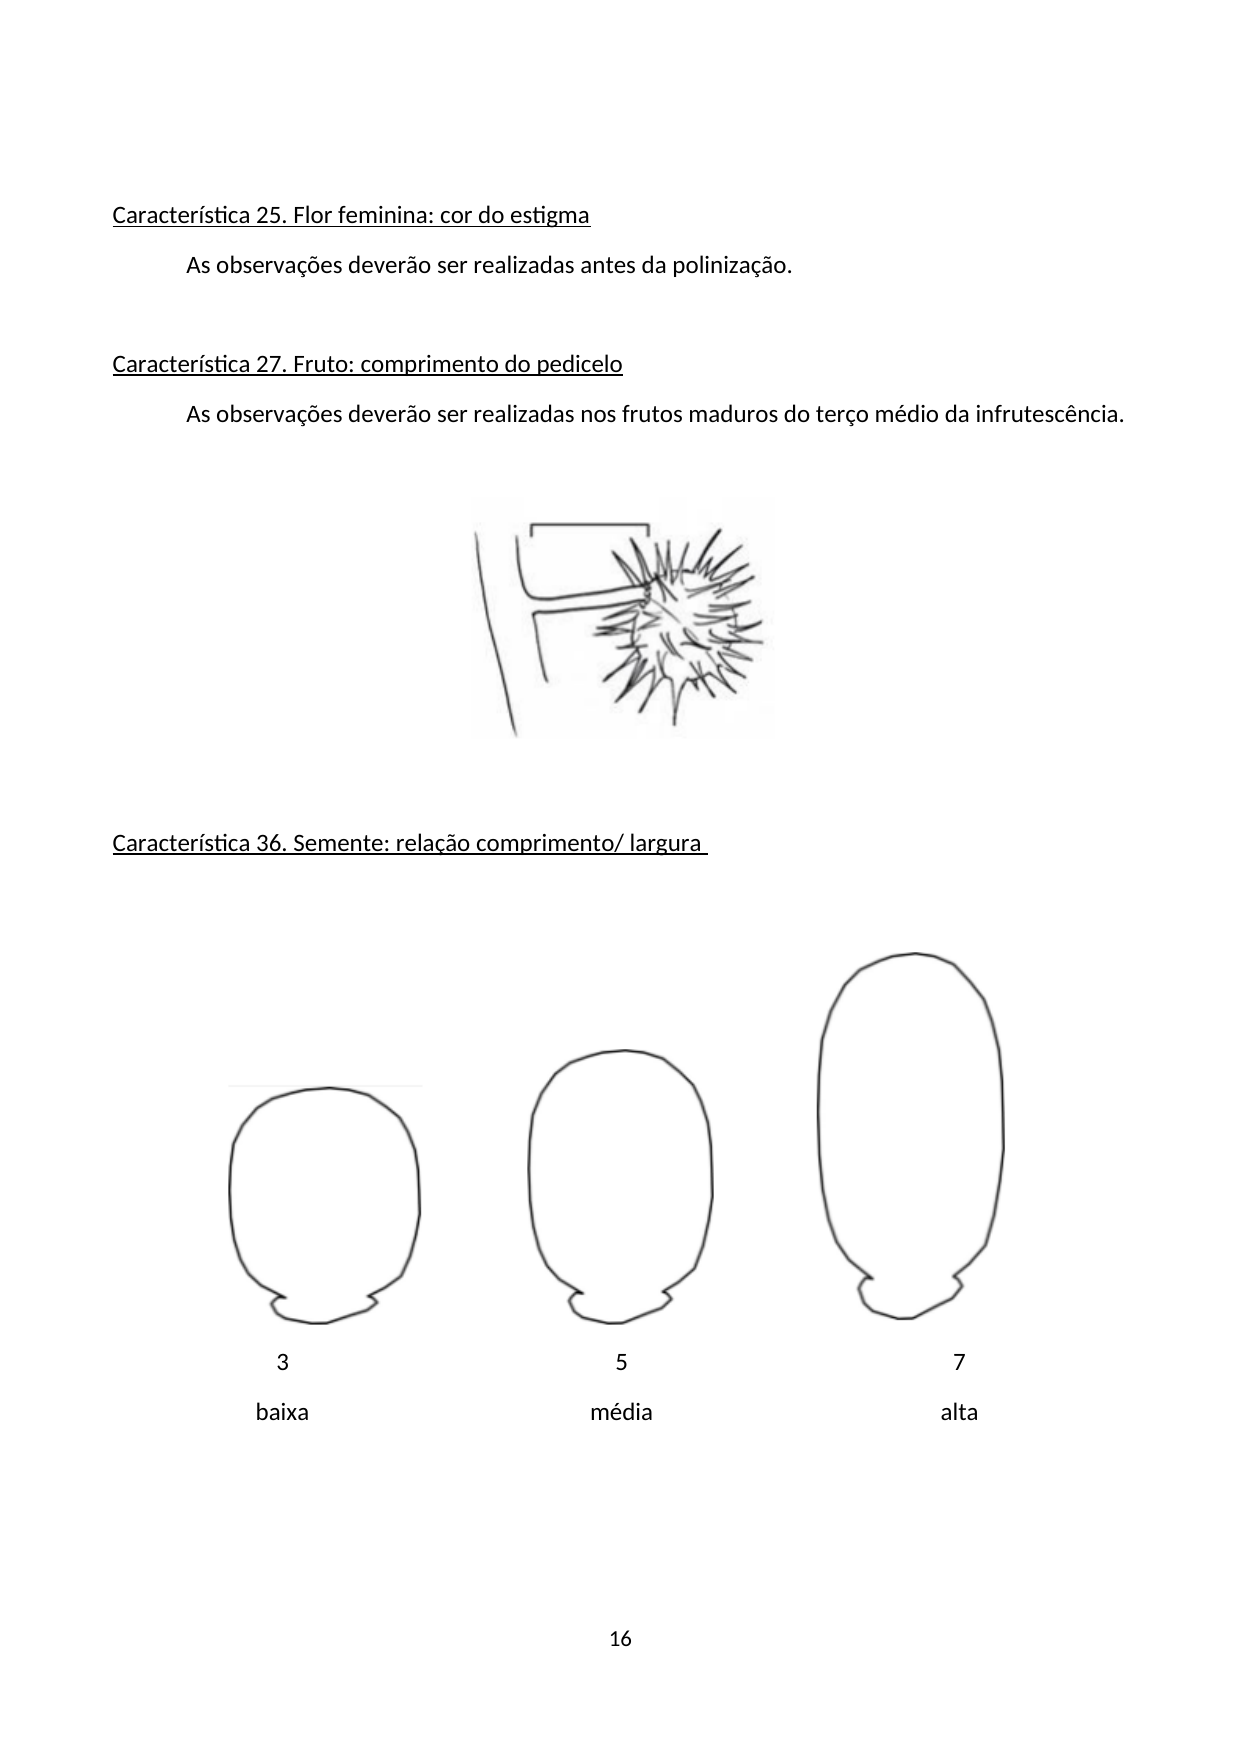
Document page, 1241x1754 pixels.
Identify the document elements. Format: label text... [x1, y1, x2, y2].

text As observações deverão ser realizadas antes da polinização. [112, 249, 1128, 280]
text Característica 25. Flor feminina: cor do estigma [112, 199, 1128, 230]
text Característica 27. Fruto: comprimento do pedicelo [112, 348, 1128, 379]
picture [453, 497, 787, 759]
table_cell 7 alta [791, 1346, 1128, 1445]
table_cell 5 média [452, 1346, 791, 1445]
table_cell 3 baixa [113, 1346, 452, 1445]
text Característica 36. Semente: relação comprimento/ largura [112, 827, 1128, 858]
table_header [113, 926, 1128, 1346]
picture [188, 926, 1052, 1328]
text As observações deverão ser realizadas nos frutos maduros do terço médio da infrutescência. [112, 398, 1128, 428]
